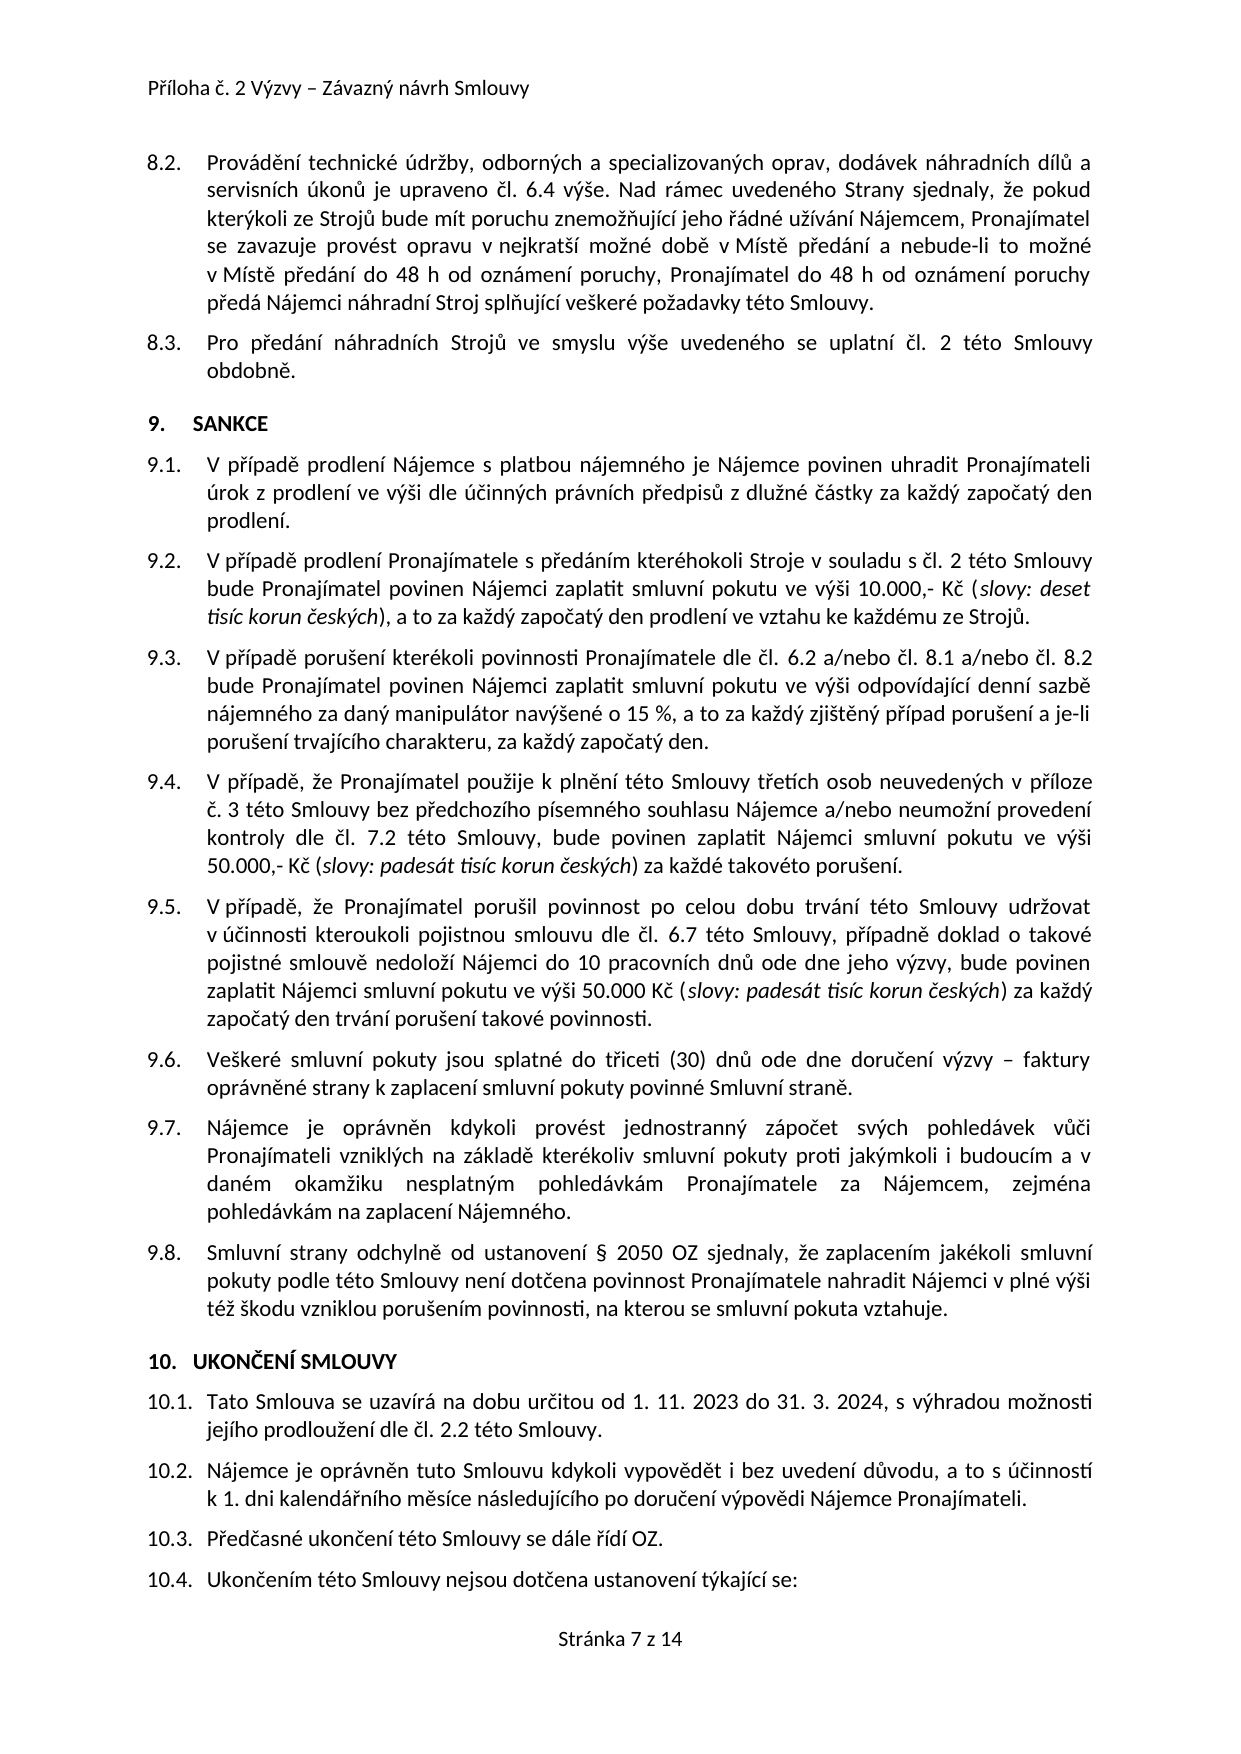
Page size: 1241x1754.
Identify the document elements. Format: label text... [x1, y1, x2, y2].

subtitle Nájemce je oprávněn kdykoli provést jednostranný zápočet svých pohledávek vůči Pronajímateli vzniklých na základě kterékoliv smluvní pokuty proti jakýmkoli i budoucím a v daném okamžiku nesplatným pohledávkám Pronajímatele za Nájemcem, zejména pohledávkám na zaplacení Nájemného. [147, 1113, 1093, 1225]
subtitle Předčasné ukončení této Smlouvy se dále řídí OZ. [147, 1524, 1093, 1552]
subtitle V případě, že Pronajímatel porušil povinnost po celou dobu trvání této Smlouvy udržovat v účinnosti kteroukoli pojistnou smlouvu dle čl. 6.7 této Smlouvy, případně doklad o takové pojistné smlouvě nedoloží Nájemci do 10 pracovních dnů ode dne jeho výzvy, bude povinen zaplatit Nájemci smluvní pokutu ve výši 50.000 Kč (slovy: padesát tisíc korun českých) za každý započatý den trvání porušení takové povinnosti. [147, 892, 1093, 1032]
subtitle Pro předání náhradních Strojů ve smyslu výše uvedeného se uplatní čl. 2 této Smlouvy obdobně. [147, 328, 1093, 384]
subtitle V případě prodlení Pronajímatele s předáním kteréhokoli Stroje v souladu s čl. 2 této Smlouvy bude Pronajímatel povinen Nájemci zaplatit smluvní pokutu ve výši 10.000,- Kč (slovy: deset tisíc korun českých), a to za každý započatý den prodlení ve vztahu ke každému ze Strojů. [147, 546, 1093, 630]
subtitle Smluvní strany odchylně od ustanovení § 2050 OZ sjednaly, že zaplacením jakékoli smluvní pokuty podle této Smlouvy není dotčena povinnost Pronajímatele nahradit Nájemci v plné výši též škodu vzniklou porušením povinnosti, na kterou se smluvní pokuta vztahuje. [147, 1238, 1093, 1322]
subtitle V případě prodlení Nájemce s platbou nájemného je Nájemce povinen uhradit Pronajímateli úrok z prodlení ve výši dle účinných právních předpisů z dlužné částky za každý započatý den prodlení. [147, 450, 1093, 534]
subtitle Provádění technické údržby, odborných a specializovaných oprav, dodávek náhradních dílů a servisních úkonů je upraveno čl. 6.4 výše. Nad rámec uvedeného Strany sjednaly, že pokud kterýkoli ze Strojů bude mít poruchu znemožňující jeho řádné užívání Nájemcem, Pronajímatel se zavazuje provést opravu v nejkratší možné době v Místě předání a nebude-li to možné v Místě předání do 48 h od oznámení poruchy, Pronajímatel do 48 h od oznámení poruchy předá Nájemci náhradní Stroj splňující veškeré požadavky této Smlouvy. [147, 148, 1093, 316]
subtitle Tato Smlouva se uzavírá na dobu určitou od 1. 11. 2023 do 31. 3. 2024, s výhradou možnosti jejího prodloužení dle čl. 2.2 této Smlouvy. [147, 1387, 1093, 1443]
subtitle Ukončení Smlouvy [148, 1347, 1093, 1375]
subtitle Nájemce je oprávněn tuto Smlouvu kdykoli vypovědět i bez uvedení důvodu, a to s účinností k 1. dni kalendářního měsíce následujícího po doručení výpovědi Nájemce Pronajímateli. [147, 1456, 1093, 1512]
subtitle V případě porušení kterékoli povinnosti Pronajímatele dle čl. 6.2 a/nebo čl. 8.1 a/nebo čl. 8.2 bude Pronajímatel povinen Nájemci zaplatit smluvní pokutu ve výši odpovídající denní sazbě nájemného za daný manipulátor navýšené o 15 %, a to za každý zjištěný případ porušení a je-li porušení trvajícího charakteru, za každý započatý den. [147, 643, 1093, 755]
subtitle Veškeré smluvní pokuty jsou splatné do třiceti (30) dnů ode dne doručení výzvy – faktury oprávněné strany k zaplacení smluvní pokuty povinné Smluvní straně. [147, 1045, 1093, 1101]
subtitle Ukončením této Smlouvy nejsou dotčena ustanovení týkající se: [147, 1565, 1093, 1593]
subtitle V případě, že Pronajímatel použije k plnění této Smlouvy třetích osob neuvedených v příloze č. 3 této Smlouvy bez předchozího písemného souhlasu Nájemce a/nebo neumožní provedení kontroly dle čl. 7.2 této Smlouvy, bude povinen zaplatit Nájemci smluvní pokutu ve výši 50.000,- Kč (slovy: padesát tisíc korun českých) za každé takovéto porušení. [147, 767, 1093, 879]
subtitle Sankce [148, 409, 1093, 437]
